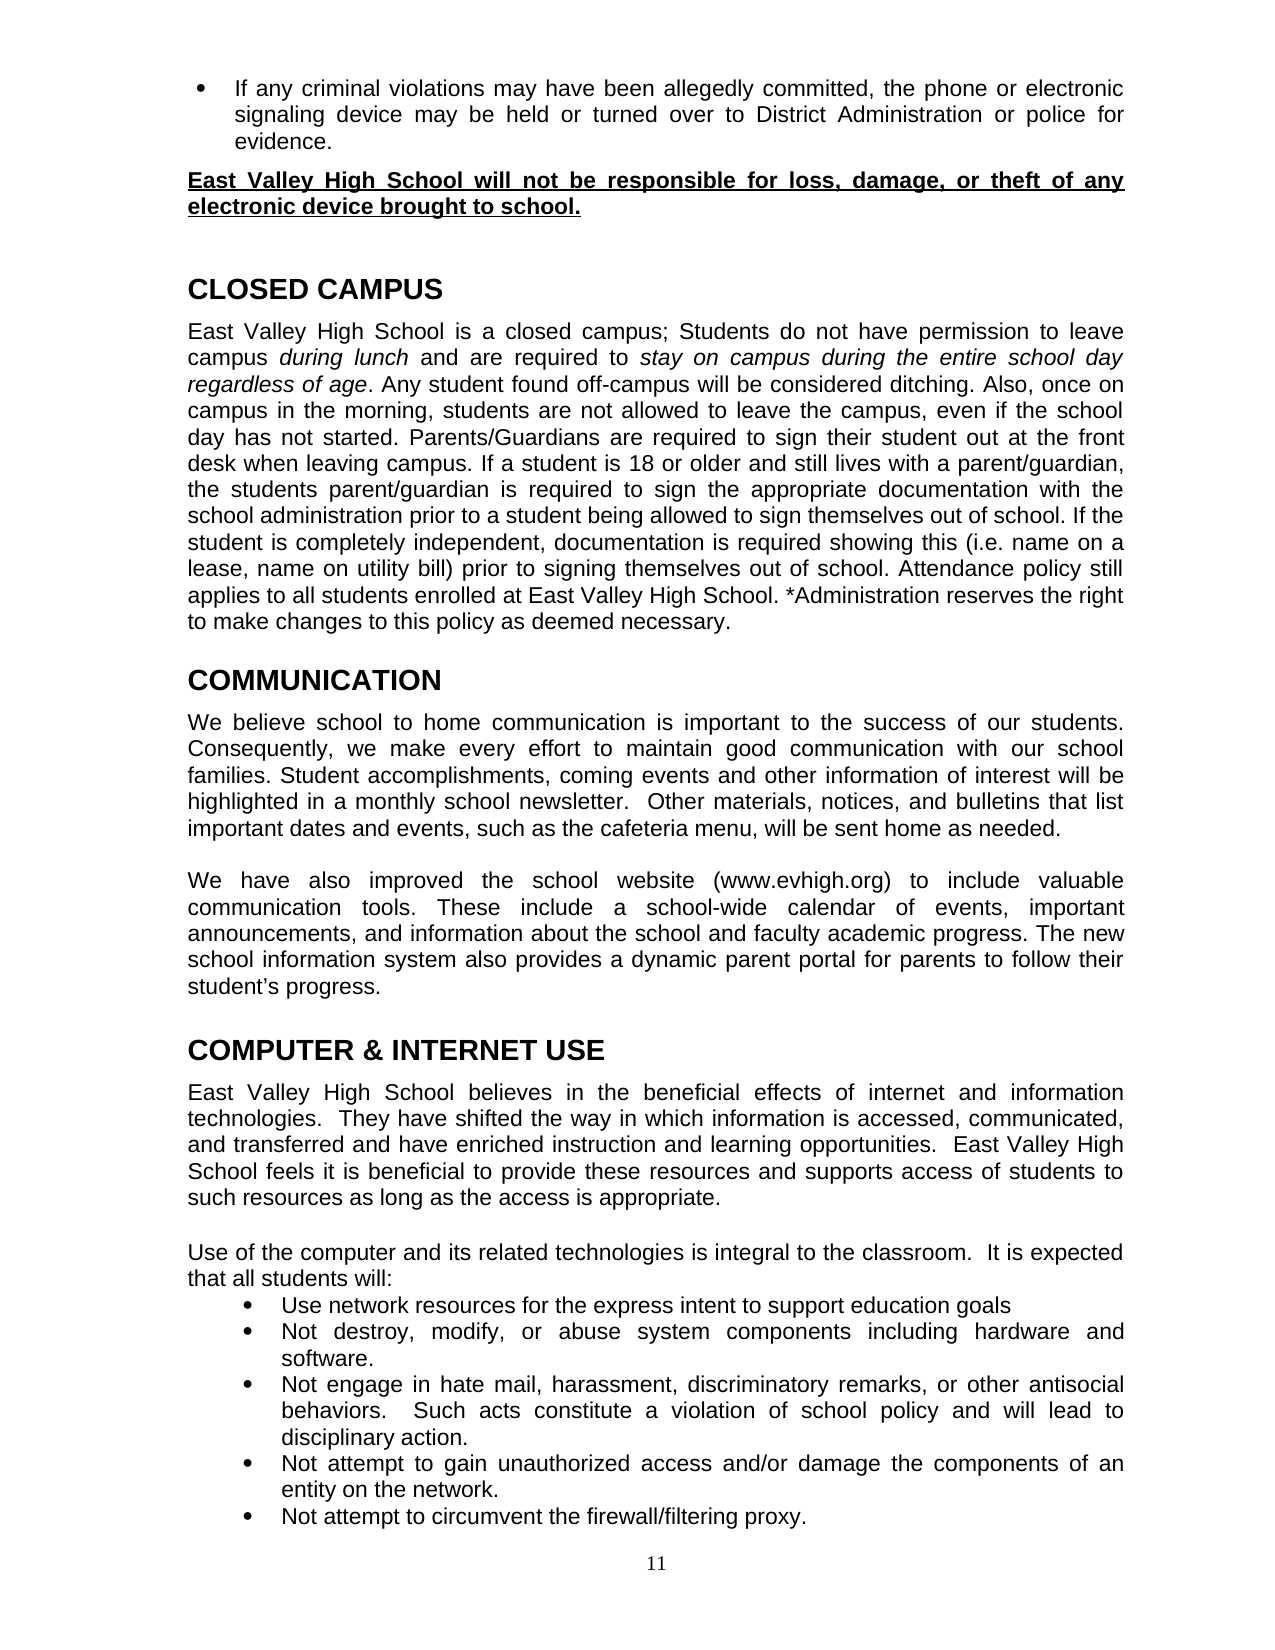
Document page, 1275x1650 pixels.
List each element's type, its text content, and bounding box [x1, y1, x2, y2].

subtitle believes in the beneficial effects of internet and information technologies. They have shifted the way in which information is accessed, communicated, and transferred and have enriched instruction and learning opportunities. feels it is beneficial to provide these resources and supports access of students to such resources as long as the access is appropriate. [187, 1078, 1125, 1210]
text Use of the computer and its related technologies is integral to the classroom. It is expected that all students will: [187, 1239, 1125, 1292]
subtitle CLOSED CAMPUS [187, 272, 1125, 306]
text We have also improved the school website (www.evhigh.org) to include valuable communication tools. These include a school-wide calendar of events, important announcements, and information about the school and faculty academic progress. The new school information system also provides a dynamic parent portal for parents to follow their student’s progress. [187, 867, 1125, 999]
list Use network resources for the express intent to support education goals [244, 1292, 1125, 1318]
list Not engage in hate mail, harassment, discriminatory remarks, or other antisocial behaviors. Such acts constitute a violation of school policy and will lead to disciplinary action. [244, 1371, 1125, 1450]
subtitle COMMUNICATION [187, 663, 1125, 697]
list If any criminal violations may have been allegedly committed, the phone or electronic signaling device may be held or turned over to District Administration or police for evidence. [197, 75, 1125, 154]
text East Valley High School is a closed campus; Students do not have permission to leave campus during lunch and are required to stay on campus during the entire school day regardless of age. Any student found off-campus will be considered ditching. Also, once on campus in the morning, students are not allowed to leave the campus, even if the school day has not started. Parents/Guardians are required to sign their student out at the front desk when leaving campus. If a student is 18 or older and still lives with a parent/guardian, the students parent/guardian is required to sign the appropriate documentation with the school administration prior to a student being allowed to sign themselves out of school. If the student is completely independent, documentation is required showing this (i.e. name on a lease, name on utility bill) prior to signing themselves out of school. Attendance policy still applies to all students enrolled at East Valley High School. *Administration reserves the right to make changes to this policy as deemed necessary. [187, 318, 1125, 634]
subtitle COMPUTER & INTERNET USE [187, 1032, 1125, 1066]
text We believe school to home communication is important to the success of our students. Consequently, we make every effort to maintain good communication with our school families. Student accomplishments, coming events and other information of interest will be highlighted in a monthly school newsletter. Other materials, notices, and bulletins that list important dates and events, such as the cafeteria menu, will be sent home as needed. [187, 709, 1125, 841]
text East Valley High School will not be responsible for loss, damage, or theft of any electronic device brought to school. [187, 190, 1125, 219]
list Not destroy, modify, or abuse system components including hardware and software. [244, 1318, 1125, 1371]
text East Valley High School will not be responsible for loss, damage, or theft of any electronic device brought to school. [187, 167, 1125, 189]
list Not attempt to gain unauthorized access and/or damage the components of an entity on the network. [244, 1450, 1125, 1503]
list Not attempt to circumvent the firewall/filtering proxy. [244, 1503, 1125, 1529]
